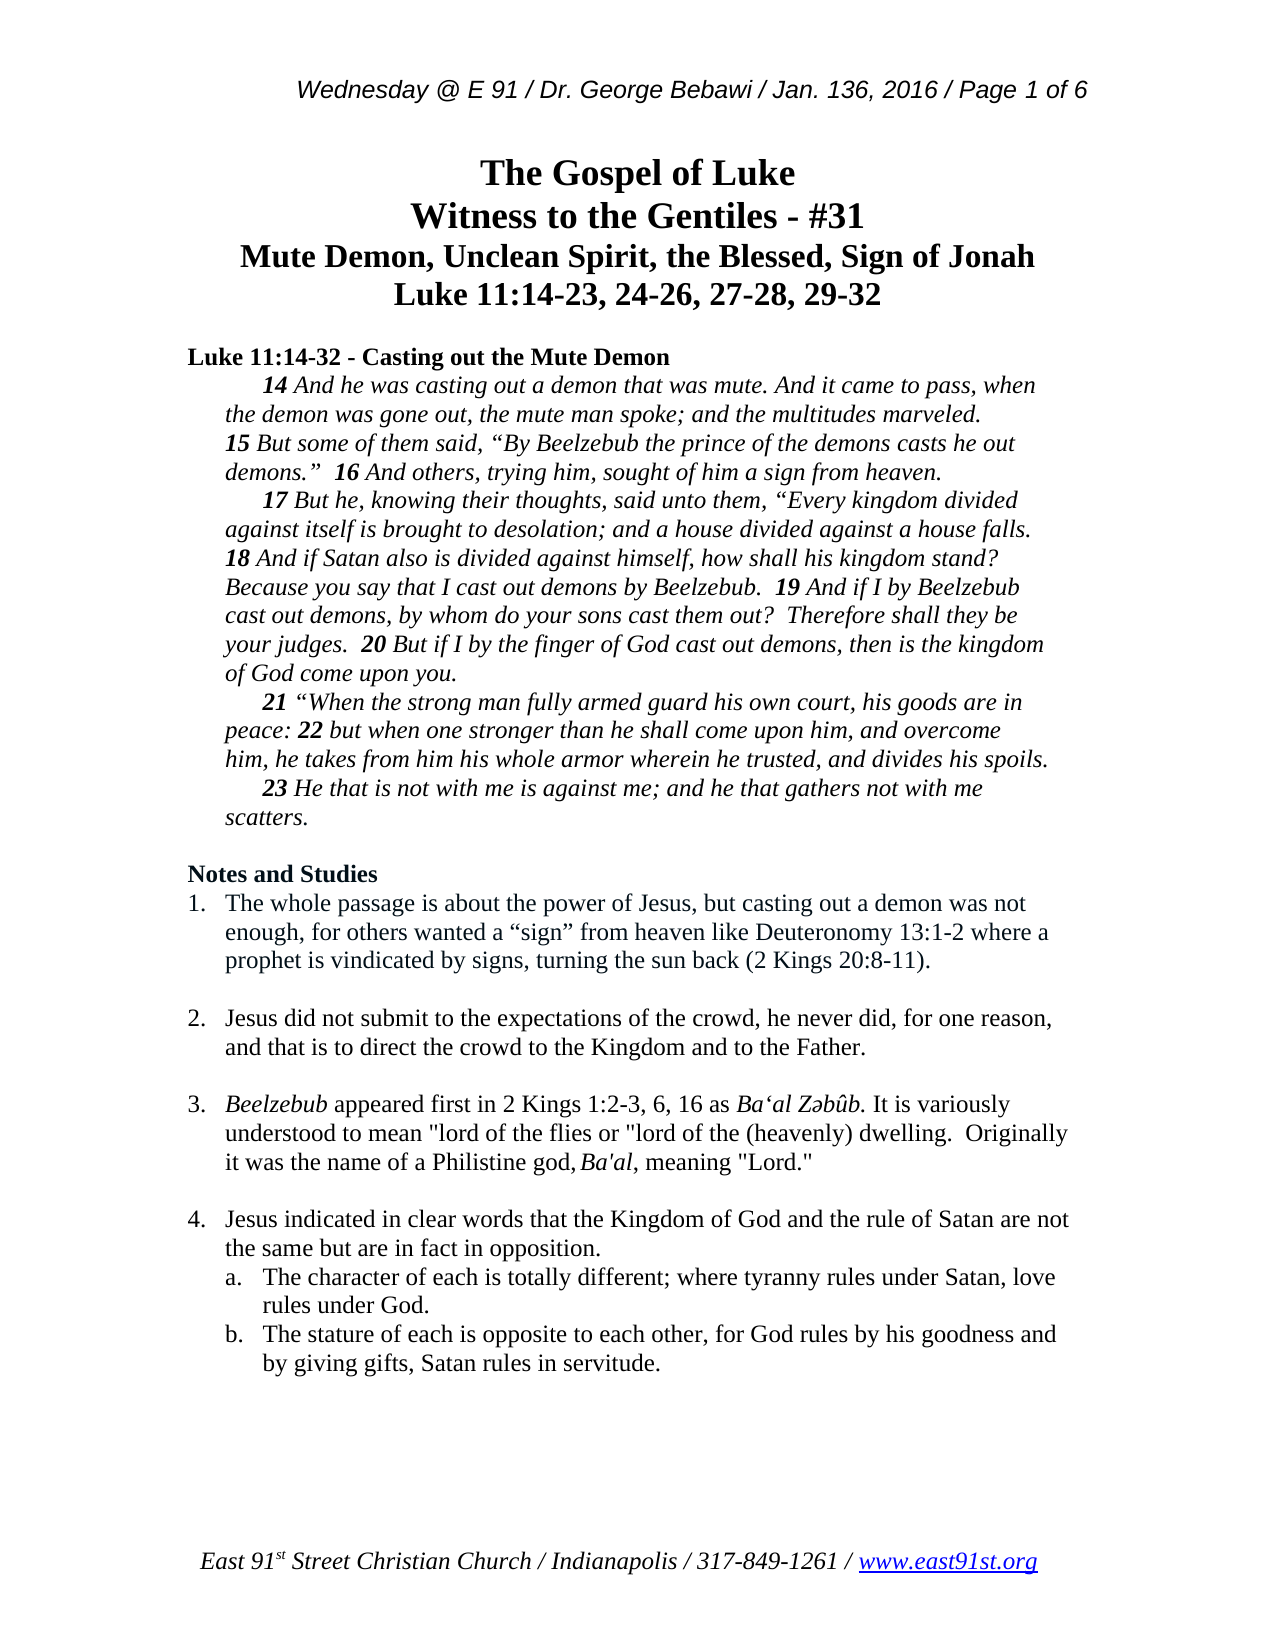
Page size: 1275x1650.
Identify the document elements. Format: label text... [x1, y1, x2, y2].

list Jesus did not submit to the expectations of the crowd, he never did, for one reason, and that is to direct the crowd to the Kingdom and to the Father. [187, 1003, 1087, 1060]
list Jesus indicated in clear words that the Kingdom of God and the rule of Satan are not the same but are in fact in opposition. [187, 1204, 1087, 1262]
text Luke 11:14-32 - Casting out the Mute Demon [187, 342, 1087, 370]
text 17 But he, knowing their thoughts, said unto them, “Every kingdom divided against itself is brought to desolation; and a house divided against a house falls. 18 And if Satan also is divided against himself, how shall his kingdom stand? Because you say that I cast out demons by Beelzebub. 19 And if I by Beelzebub cast out demons, by whom do your sons cast them out? Therefore shall they be your judges. 20 But if I by the finger of God cast out demons, then is the kingdom of God come upon you. [225, 485, 1050, 687]
text Luke 11:14-23, 24-26, 27-28, 29-32 [187, 274, 1087, 313]
text b. The stature of each is opposite to each other, for God rules by his goodness and by giving gifts, Satan rules in servitude. [225, 1319, 1087, 1377]
list The whole passage is about the power of Jesus, but casting out a demon was not enough, for others wanted a “sign” from heaven like Deuteronomy 13:1-2 where a prophet is vindicated by signs, turning the sun back (2 Kings 20:8-11). [187, 888, 1087, 974]
text Witness to the Gentiles - #31 [187, 193, 1087, 236]
text 15 But some of them said, “By Beelzebub the prince of the demons casts he out demons.” 16 And others, trying him, sought of him a sign from heaven. [225, 428, 1050, 485]
text 14 And he was casting out a demon that was mute. And it came to pass, when the demon was gone out, the mute man spoke; and the multitudes marveled. [225, 370, 1050, 428]
text Mute Demon, Unclean Spirit, the Blessed, Sign of Jonah [187, 236, 1087, 274]
text 21 “When the strong man fully armed guard his own court, his goods are in peace: 22 but when one stronger than he shall come upon him, and overcome him, he takes from him his whole armor wherein he trusted, and divides his spoils. [225, 687, 1050, 773]
text 23 He that is not with me is against me; and he that gathers not with me scatters. [225, 773, 1050, 830]
text Notes and Studies [187, 859, 1087, 888]
text a. The character of each is totally different; where tyranny rules under Satan, love rules under God. [225, 1262, 1087, 1319]
list Beelzebub appeared first in 2 Kings 1:2-3, 6, 16 as Ba‘al Zəbûb. It is variously understood to mean "lord of the flies or "lord of the (heavenly) dwelling. Originally it was the name of a Philistine god, Ba'al, meaning "Lord." [187, 1089, 1087, 1175]
text The Gospel of Luke [187, 150, 1087, 193]
